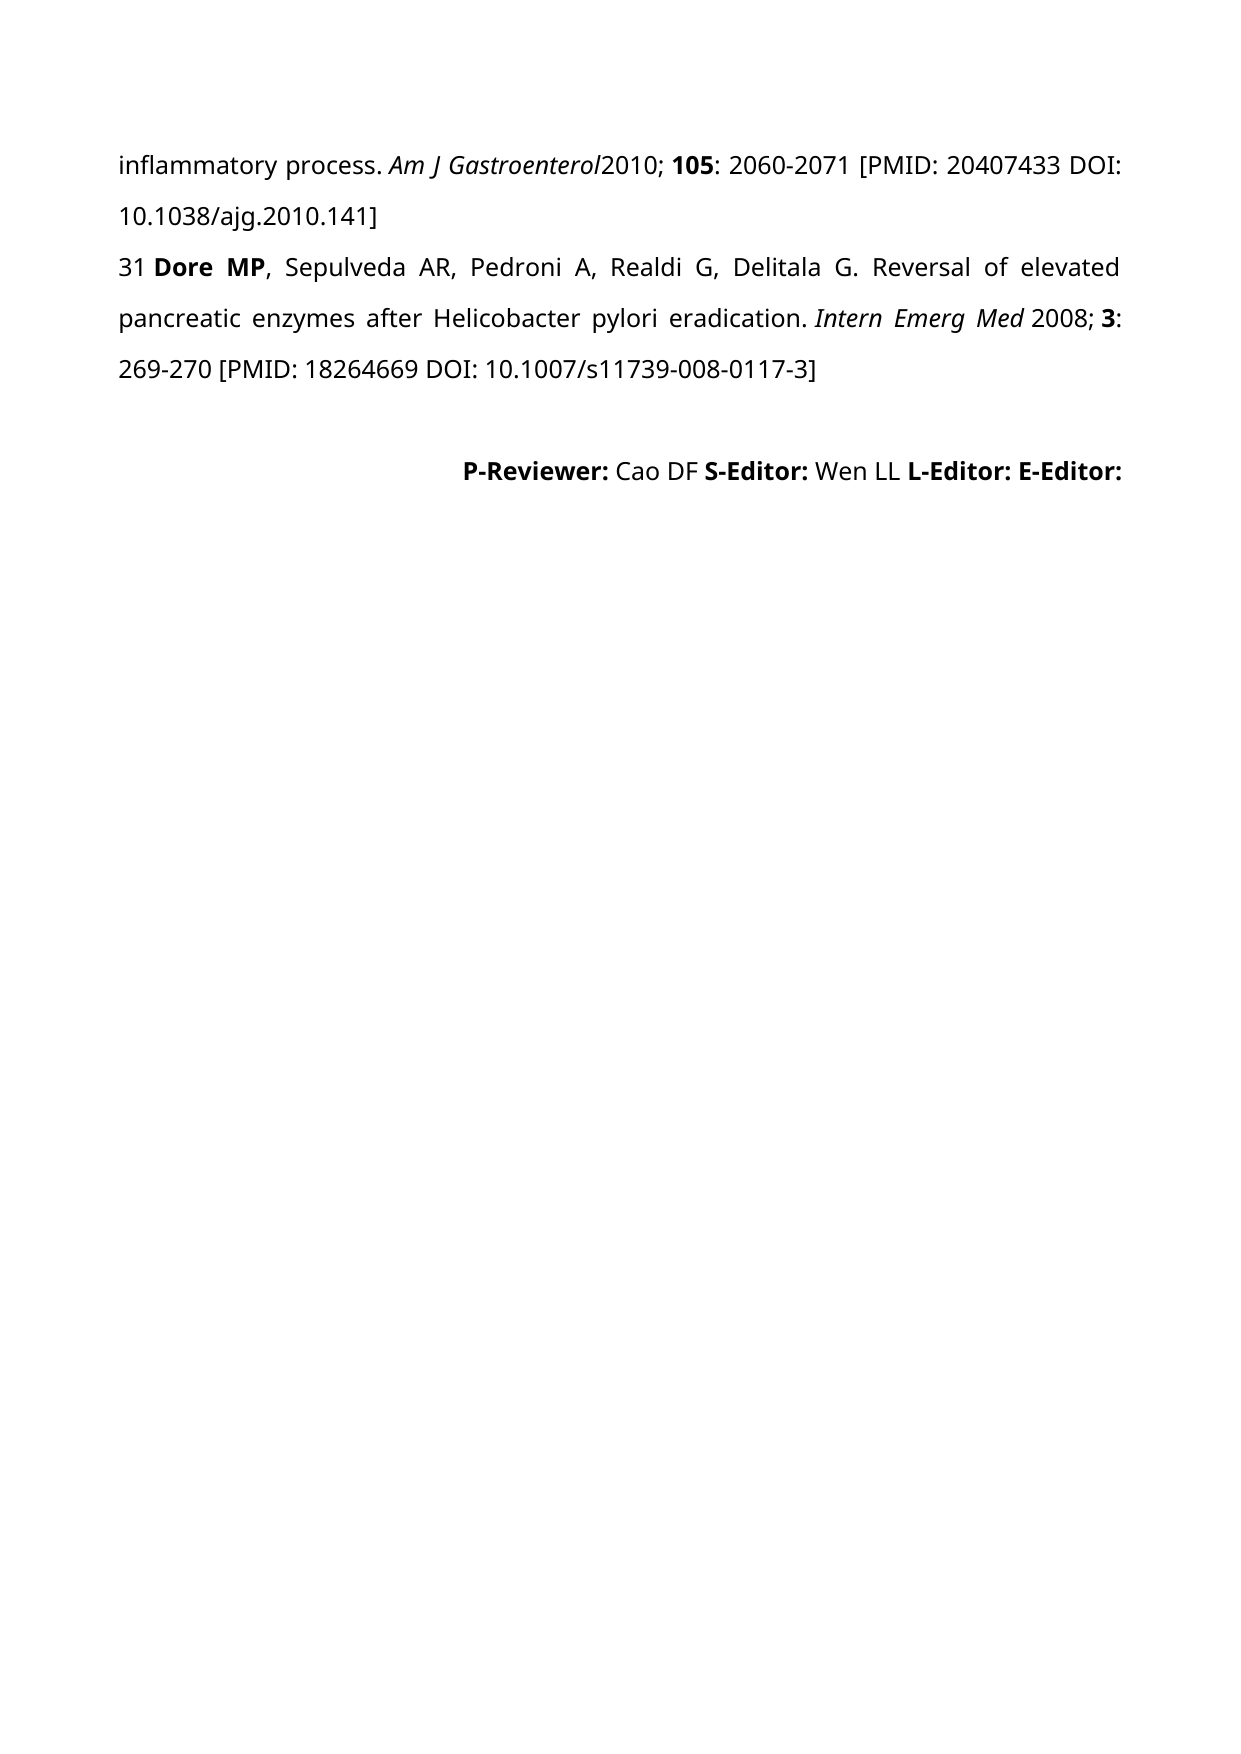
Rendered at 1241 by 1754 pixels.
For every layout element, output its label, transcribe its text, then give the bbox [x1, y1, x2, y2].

text P-Reviewer: Cao DF S-Editor: Wen LL L-Editor: E-Editor: [118, 454, 1122, 488]
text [118, 148, 1122, 233]
text 31 Dore MP, Sepulveda AR, Pedroni A, Realdi G, Delitala G. Reversal of elevated pancreatic enzymes after Helicobacter pylori eradication. Intern Emerg Med 2008; 3: 269-270 [PMID: 18264669 DOI: 10.1007/s11739-008-0117-3] [118, 250, 1122, 386]
